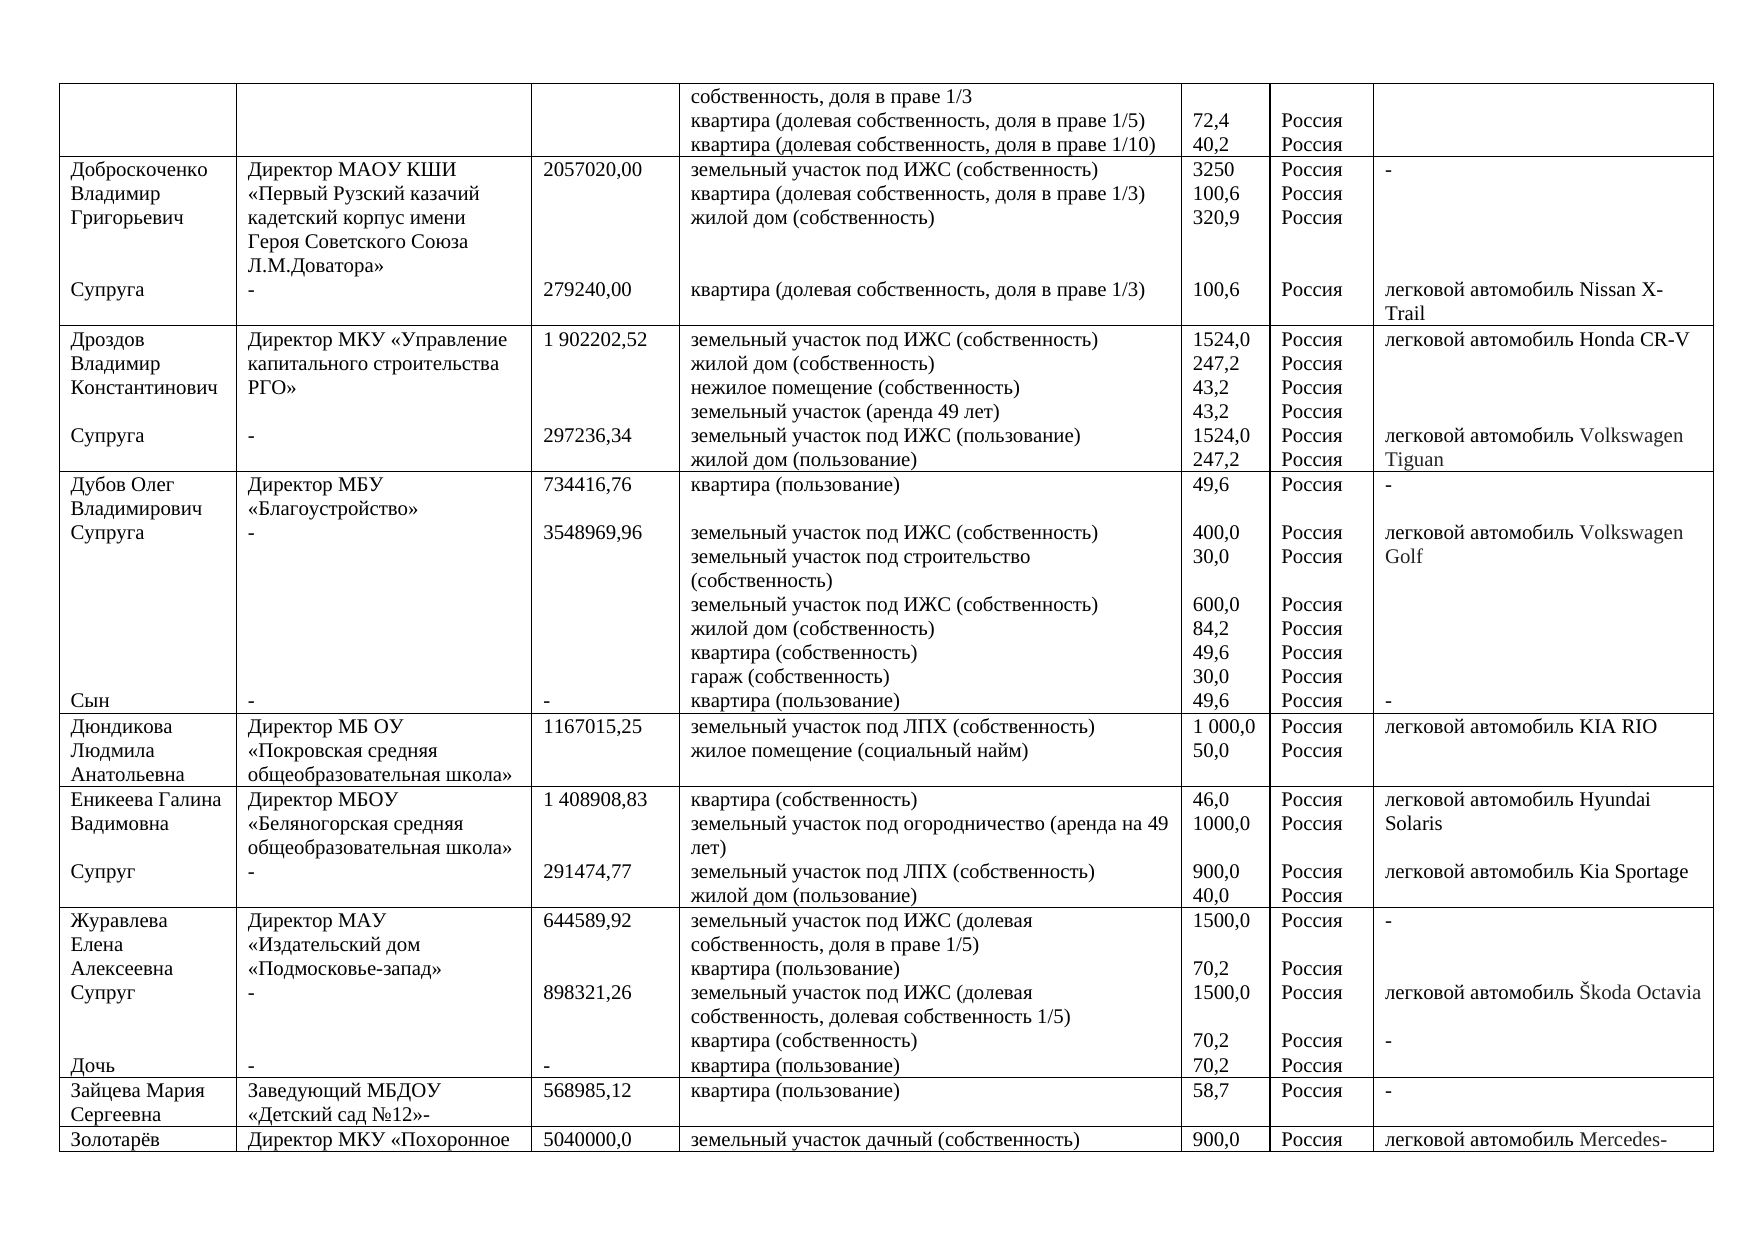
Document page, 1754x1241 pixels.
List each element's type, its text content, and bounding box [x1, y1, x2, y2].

table_cell 5040000,0 - [532, 1127, 679, 1151]
table_cell легковой автомобиль Honda CR-V легковой автомобиль Volkswagen Tiguan [1374, 326, 1713, 471]
table_cell Журавлева Елена Алексеевна Супруг Дочь [60, 908, 236, 1077]
table_cell Россия Россия Россия Россия Россия Россия Россия Россия [1271, 472, 1373, 712]
table_cell земельный участок под ИЖС (долевая собственность, доля в праве 1/5) квартира (пользование) земельный участок под ИЖС (долевая собственность, долевая собственность 1/5) квартира (собственность) квартира (пользование) [680, 908, 1181, 1077]
table_cell Заведующий МБДОУ «Детский сад №12»- [237, 1078, 531, 1126]
table_cell Дроздов Владимир Константинович Супруга [60, 326, 236, 471]
table_cell земельный участок под ИЖС (собственность) квартира (долевая собственность, доля в праве 1/3) жилой дом (собственность) квартира (долевая собственность, доля в праве 1/3) [680, 157, 1181, 325]
table_cell легковой автомобиль Hyundai Solaris легковой автомобиль Kia Sportage [1374, 787, 1713, 907]
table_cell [1182, 84, 1269, 156]
table_cell Дубов Олег Владимирович Супруга Сын [60, 472, 236, 712]
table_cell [1271, 84, 1373, 156]
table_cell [680, 84, 1181, 156]
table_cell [1374, 1127, 1713, 1151]
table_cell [60, 1127, 236, 1151]
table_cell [60, 84, 236, 156]
table_cell квартира (пользование) земельный участок под ИЖС (собственность) земельный участок под строительство (собственность) земельный участок под ИЖС (собственность) жилой дом (собственность) квартира (собственность) гараж (собственность) квартира (пользование) [680, 472, 1181, 712]
table_cell земельный участок под ИЖС (собственность) жилой дом (собственность) нежилое помещение (собственность) земельный участок (аренда 49 лет) земельный участок под ИЖС (пользование) жилой дом (пользование) [680, 326, 1181, 471]
table_cell 1524,0 247,2 43,2 43,2 1524,0 247,2 [1182, 326, 1269, 471]
table_cell Еникеева Галина Вадимовна Супруг [60, 787, 236, 907]
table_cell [1182, 1127, 1269, 1151]
table_cell 568985,12 [532, 1078, 679, 1126]
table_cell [237, 1127, 531, 1151]
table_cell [1271, 1127, 1373, 1151]
table_cell Россия Россия Россия Россия [1271, 787, 1373, 907]
table_cell Россия Россия Россия Россия Россия Россия [1271, 326, 1373, 471]
table_cell 49,6 400,0 30,0 600,0 84,2 49,6 30,0 49,6 [1182, 472, 1269, 712]
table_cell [237, 84, 531, 156]
table_cell Директор МАОУ КШИ «Первый Рузский казачий кадетский корпус имени Героя Советского Союза Л.М.Доватора» - [237, 157, 531, 325]
table_cell - легковой автомобиль Nissan X-Trail [1374, 157, 1713, 325]
table_cell - легковой автомобиль Škoda Octavia - [1374, 908, 1713, 1077]
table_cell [532, 84, 679, 156]
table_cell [680, 1127, 1181, 1151]
table_cell 1 408908,83 291474,77 [532, 787, 679, 907]
table_cell квартира (пользование) [680, 1078, 1181, 1126]
table_cell 3250 100,6 320,9 100,6 [1182, 157, 1269, 325]
table_cell 1167015,25 [532, 714, 679, 786]
table_cell Директор МБОУ «Беляногорская средняя общеобразовательная школа» - [237, 787, 531, 907]
table_cell квартира (собственность) земельный участок под огородничество (аренда на 49 лет) земельный участок под ЛПХ (собственность) жилой дом (пользование) [680, 787, 1181, 907]
table_cell 1500,0 70,2 1500,0 70,2 70,2 [1182, 908, 1269, 1077]
table_cell 46,0 1000,0 900,0 40,0 [1182, 787, 1269, 907]
table_cell Доброскоченко Владимир Григорьевич Супруга [60, 157, 236, 325]
table_cell 644589,92 898321,26 - [532, 908, 679, 1077]
table_cell Россия Россия Россия Россия Россия [1271, 908, 1373, 1077]
table_cell - легковой автомобиль Volkswagen Golf - [1374, 472, 1713, 712]
table_cell земельный участок под ЛПХ (собственность) жилое помещение (социальный найм) [680, 714, 1181, 786]
table_cell Дюндикова Людмила Анатольевна [60, 714, 236, 786]
table_cell Директор МКУ «Управление капитального строительства РГО» - [237, 326, 531, 471]
table_cell легковой автомобиль KIA RIO [1374, 714, 1713, 786]
table_cell 58,7 [1182, 1078, 1269, 1126]
table_cell 1 902202,52 297236,34 [532, 326, 679, 471]
table_cell - [1374, 1078, 1713, 1126]
table_cell Россия [1271, 1078, 1373, 1126]
table_cell Директор МАУ «Издательский дом «Подмосковье-запад» - - [237, 908, 531, 1077]
table_cell Зайцева Мария Сергеевна [60, 1078, 236, 1126]
table_cell 2057020,00 279240,00 [532, 157, 679, 325]
table_cell 1 000,0 50,0 [1182, 714, 1269, 786]
table_cell Директор МБ ОУ «Покровская средняя общеобразовательная школа» [237, 714, 531, 786]
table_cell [1374, 84, 1713, 156]
table_cell Россия Россия Россия Россия [1271, 157, 1373, 325]
table_cell Директор МБУ «Благоустройство» - - [237, 472, 531, 712]
table_cell Россия Россия [1271, 714, 1373, 786]
table_cell 734416,76 3548969,96 - [532, 472, 679, 712]
